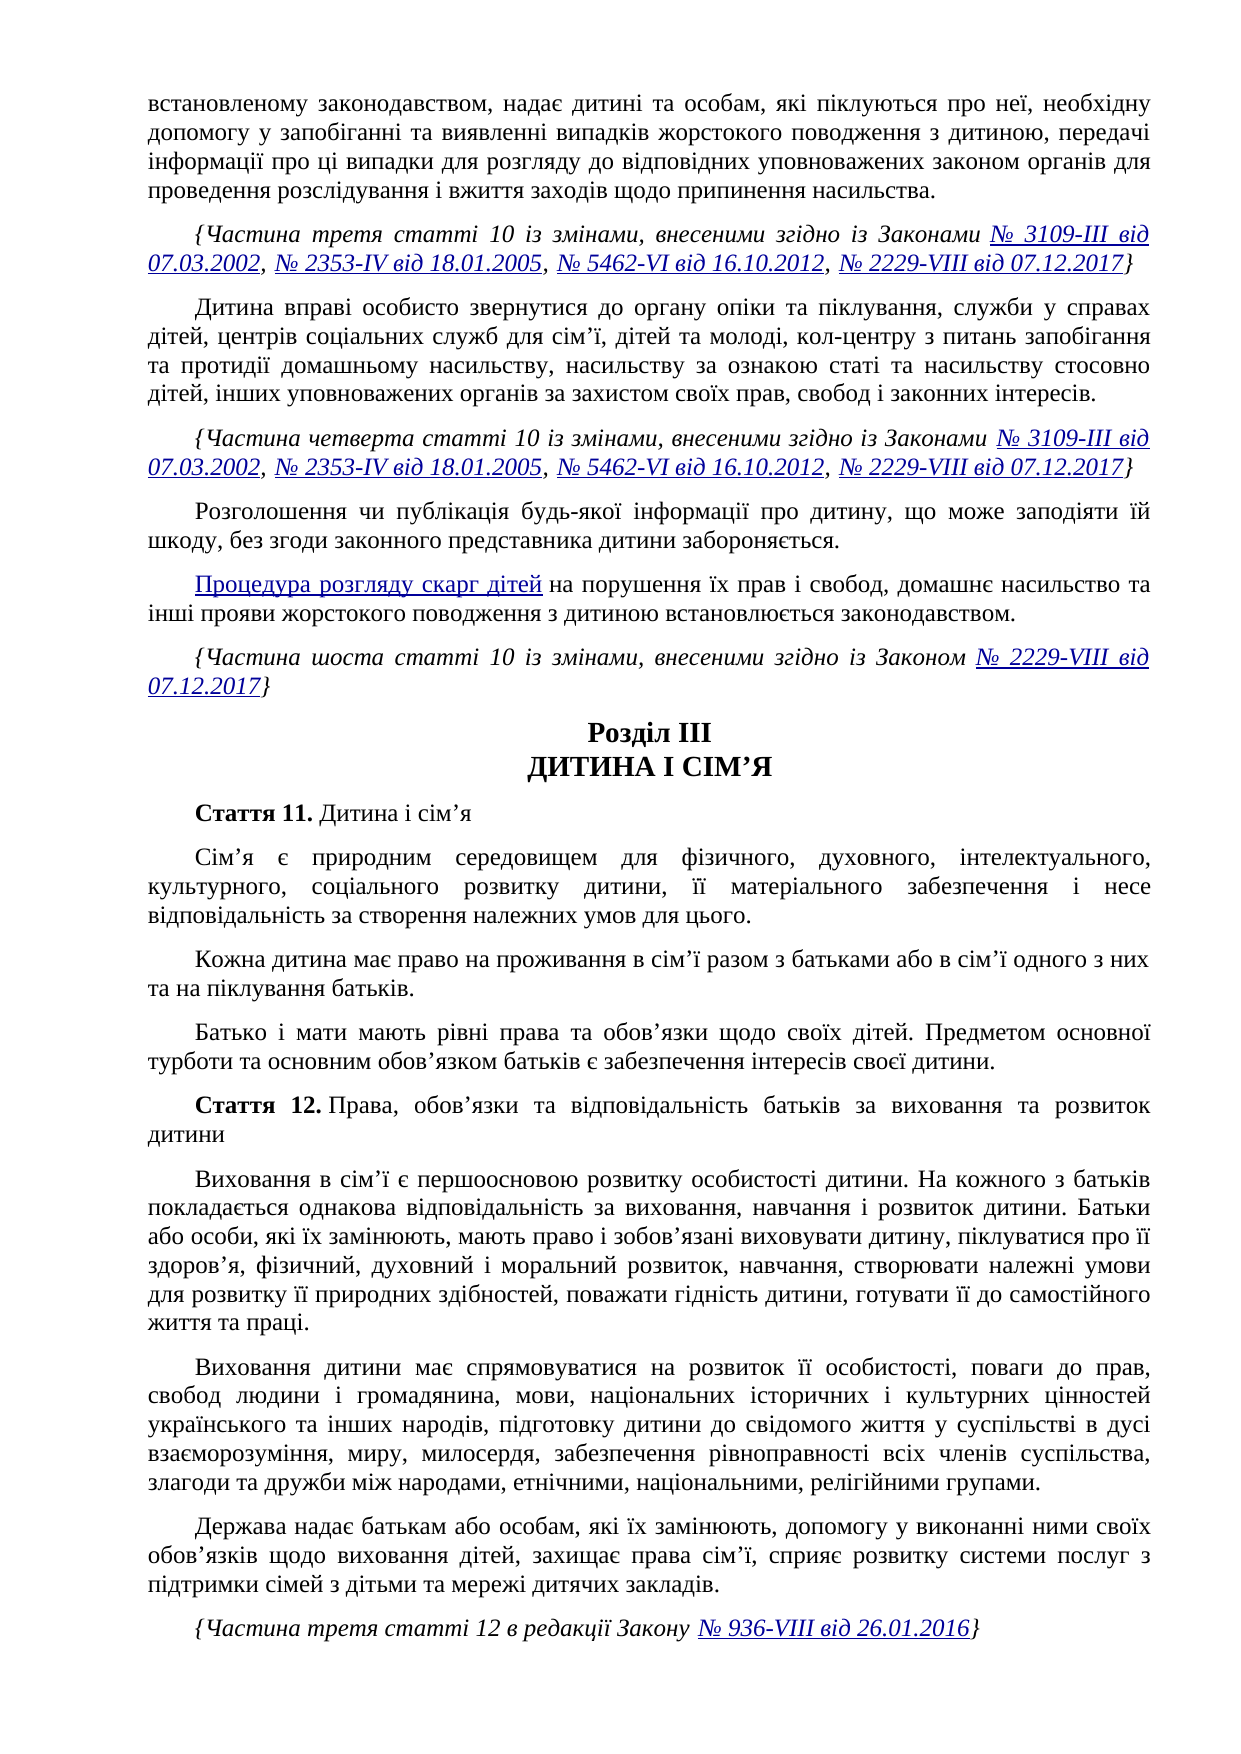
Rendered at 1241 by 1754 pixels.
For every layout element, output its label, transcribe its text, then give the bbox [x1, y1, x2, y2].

text Розголошення чи публікація будь-якої інформації про дитину, що може заподіяти їй шкоду, без згоди законного представника дитини забороняється. [148, 496, 1152, 553]
text {Частина четверта статті 10 із змінами, внесеними згідно із Законами № 3109-III від 07.03.2002, № 2353-IV від 18.01.2005, № 5462-VI від 16.10.2012, № 2229-VIII від 07.12.2017} [148, 423, 1152, 480]
text Стаття 11. Дитина і сім’я [148, 798, 1152, 827]
text {Частина третя статті 12 в редакції Закону № 936-VIII від 26.01.2016} [148, 1613, 1152, 1642]
text Розділ III ДИТИНА І СІМ’Я [194, 715, 1105, 782]
text Держава надає батькам або особам, які їх замінюють, допомогу у виконанні ними своїх обов’язків щодо виховання дітей, захищає права сім’ї, сприяє розвитку системи послуг з підтримки сімей з дітьми та мережі дитячих закладів. [148, 1511, 1152, 1597]
text Процедура розгляду скарг дітей на порушення їх прав і свобод, домашнє насильство та інші прояви жорстокого поводження з дитиною встановлюється законодавством. [148, 569, 1152, 627]
text {Частина третя статті 10 із змінами, внесеними згідно із Законами № 3109-III від 07.03.2002, № 2353-IV від 18.01.2005, № 5462-VI від 16.10.2012, № 2229-VIII від 07.12.2017} [148, 219, 1152, 277]
text Стаття 12. Права, обов’язки та відповідальність батьків за виховання та розвиток дитини [148, 1091, 1152, 1148]
text Дитина вправі особисто звернутися до органу опіки та піклування, служби у справах дітей, центрів соціальних служб для сім’ї, дітей та молоді, кол-центру з питань запобігання та протидії домашньому насильству, насильству за ознакою статі та насильству стосовно дітей, інших уповноважених органів за захистом своїх прав, свобод і законних інтересів. [148, 292, 1152, 407]
text Виховання дитини має спрямовуватися на розвиток її особистості, поваги до прав, свобод людини і громадянина, мови, національних історичних і культурних цінностей українського та інших народів, підготовку дитини до свідомого життя у суспільстві в дусі взаєморозуміння, миру, милосердя, забезпечення рівноправності всіх членів суспільства, злагоди та дружби між народами, етнічними, національними, релігійними групами. [148, 1352, 1152, 1496]
text Кожна дитина має право на проживання в сім’ї разом з батьками або в сім’ї одного з них та на піклування батьків. [148, 944, 1152, 1002]
text Сім’я є природним середовищем для фізичного, духовного, інтелектуального, культурного, соціального розвитку дитини, її матеріального забезпечення і несе відповідальність за створення належних умов для цього. [148, 842, 1152, 929]
text Батько і мати мають рівні права та обов’язки щодо своїх дітей. Предметом основної турботи та основним обов’язком батьків є забезпечення інтересів своєї дитини. [148, 1017, 1152, 1075]
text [148, 88, 1152, 203]
text {Частина шоста статті 10 із змінами, внесеними згідно із Законом № 2229-VIII від 07.12.2017} [148, 642, 1152, 700]
text Виховання в сім’ї є першоосновою розвитку особистості дитини. На кожного з батьків покладається однакова відповідальність за виховання, навчання і розвиток дитини. Батьки або особи, які їх замінюють, мають право і зобов’язані виховувати дитину, піклуватися про її здоров’я, фізичний, духовний і моральний розвиток, навчання, створювати належні умови для розвитку її природних здібностей, поважати гідність дитини, готувати її до самостійного життя та праці. [148, 1164, 1152, 1336]
